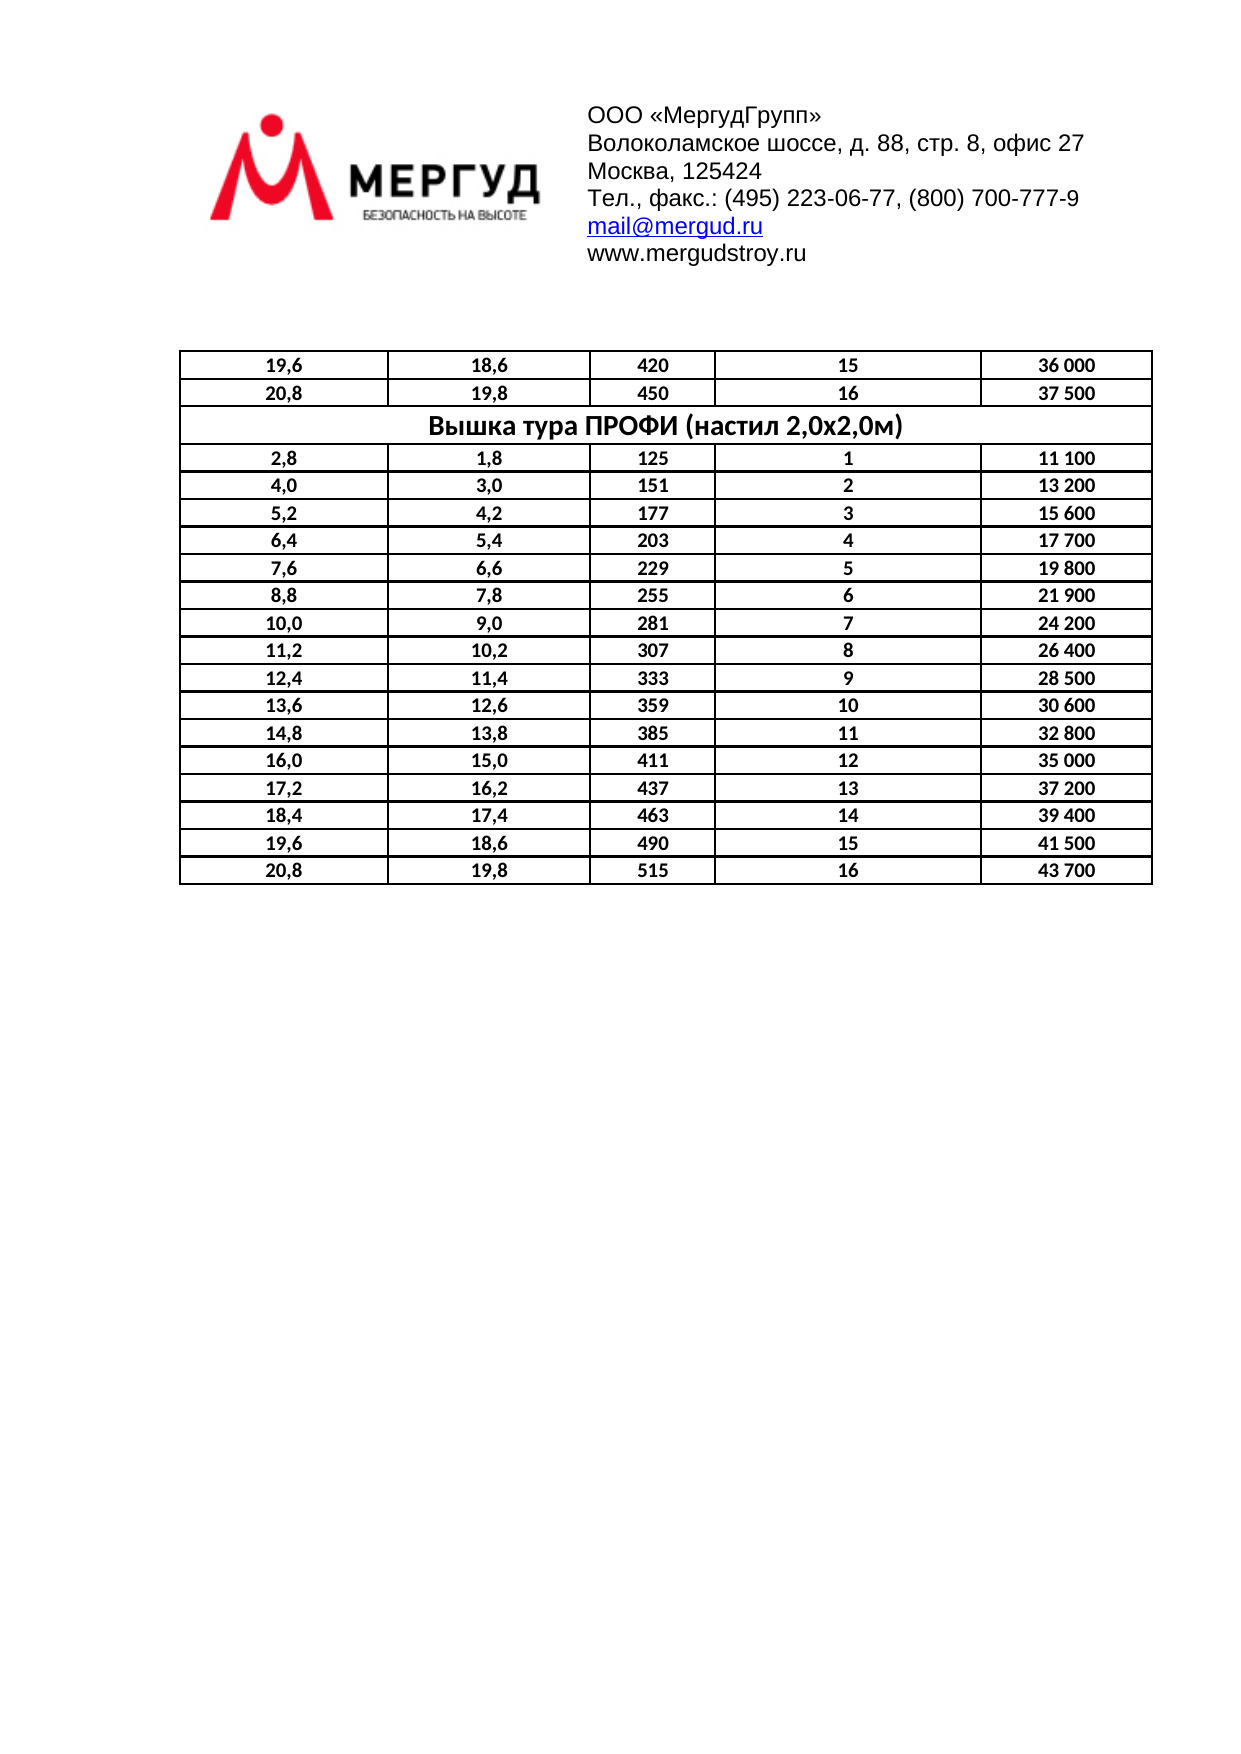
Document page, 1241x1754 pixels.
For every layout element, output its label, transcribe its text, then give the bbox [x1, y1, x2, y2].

table_cell 37 200 [982, 775, 1151, 800]
table_cell 15 [716, 352, 980, 378]
table_cell 19,8 [389, 380, 589, 405]
table_cell 19 800 [982, 555, 1151, 580]
table_cell 41 500 [982, 830, 1151, 855]
table_cell 6 [716, 583, 980, 608]
table_cell 10,0 [181, 610, 387, 635]
table_cell 10 [716, 693, 980, 718]
table_cell 15 600 [982, 500, 1151, 525]
table_cell 16,2 [389, 775, 589, 800]
table_cell 4,0 [181, 473, 387, 498]
table_cell 9 [716, 665, 980, 690]
table_cell 8,8 [181, 583, 387, 608]
table_cell 16,0 [181, 748, 387, 773]
table_cell 14,8 [181, 720, 387, 745]
table_cell 19,6 [181, 352, 387, 378]
table_cell 7,6 [181, 555, 387, 580]
table_cell 177 [591, 500, 714, 525]
table_cell 10,2 [389, 638, 589, 663]
table_cell 333 [591, 665, 714, 690]
table_cell 12,4 [181, 665, 387, 690]
table_cell 2 [716, 473, 980, 498]
table_cell 125 [591, 445, 714, 470]
table_cell 2,8 [181, 445, 387, 470]
table_cell 28 500 [982, 665, 1151, 690]
table_cell 6,4 [181, 528, 387, 553]
table_cell 13 200 [982, 473, 1151, 498]
table_cell 13,8 [389, 720, 589, 745]
table_cell 307 [591, 638, 714, 663]
table_cell 17,2 [181, 775, 387, 800]
table_cell 3 [716, 500, 980, 525]
table_cell 35 000 [982, 748, 1151, 773]
table_cell 14 [716, 803, 980, 828]
table_cell 30 600 [982, 693, 1151, 718]
table_cell 151 [591, 473, 714, 498]
table_cell 4 [716, 528, 980, 553]
table_cell 13,6 [181, 693, 387, 718]
table_cell 3,0 [389, 473, 589, 498]
table_cell 1,8 [389, 445, 589, 470]
table_cell 385 [591, 720, 714, 745]
table_cell 18,6 [389, 830, 589, 855]
table_cell 36 000 [982, 352, 1151, 378]
picture [188, 101, 560, 248]
table_cell 39 400 [982, 803, 1151, 828]
table_cell 37 500 [982, 380, 1151, 405]
table_cell 20,8 [181, 380, 387, 405]
table_cell 437 [591, 775, 714, 800]
table_cell 24 200 [982, 610, 1151, 635]
table_cell 450 [591, 380, 714, 405]
table_cell 411 [591, 748, 714, 773]
table_cell 17,4 [389, 803, 589, 828]
table_cell 7 [716, 610, 980, 635]
table_cell 5,4 [389, 528, 589, 553]
table_cell 32 800 [982, 720, 1151, 745]
table_cell 12 [716, 748, 980, 773]
table_cell 17 700 [982, 528, 1151, 553]
table_cell 203 [591, 528, 714, 553]
table_cell 18,6 [389, 352, 589, 378]
table_cell 9,0 [389, 610, 589, 635]
table_cell 255 [591, 583, 714, 608]
table_cell 12,6 [389, 693, 589, 718]
table_cell 463 [591, 803, 714, 828]
table_cell 7,8 [389, 583, 589, 608]
table_cell 5,2 [181, 500, 387, 525]
table_cell 229 [591, 555, 714, 580]
table_cell 19,6 [181, 830, 387, 855]
table_cell 11,4 [389, 665, 589, 690]
table_cell 20,8 [181, 858, 387, 883]
table_cell 11 [716, 720, 980, 745]
table_cell 15 [716, 830, 980, 855]
table_cell 21 900 [982, 583, 1151, 608]
table_cell 1 [716, 445, 980, 470]
table_cell 5 [716, 555, 980, 580]
table_cell 359 [591, 693, 714, 718]
table_cell 11,2 [181, 638, 387, 663]
table_cell Вышка тура ПРОФИ (настил 2,0х2,0м) [181, 407, 1151, 443]
table_cell 15,0 [389, 748, 589, 773]
table_cell 281 [591, 610, 714, 635]
table_cell 8 [716, 638, 980, 663]
table_cell 4,2 [389, 500, 589, 525]
table_cell 43 700 [982, 858, 1151, 883]
table_cell 13 [716, 775, 980, 800]
table_cell 11 100 [982, 445, 1151, 470]
table_cell 26 400 [982, 638, 1151, 663]
table_cell 6,6 [389, 555, 589, 580]
table_cell 515 [591, 858, 714, 883]
table_cell 16 [716, 380, 980, 405]
table_cell 18,4 [181, 803, 387, 828]
table_cell 16 [716, 858, 980, 883]
table_cell 420 [591, 352, 714, 378]
table_cell 19,8 [389, 858, 589, 883]
table_cell 490 [591, 830, 714, 855]
